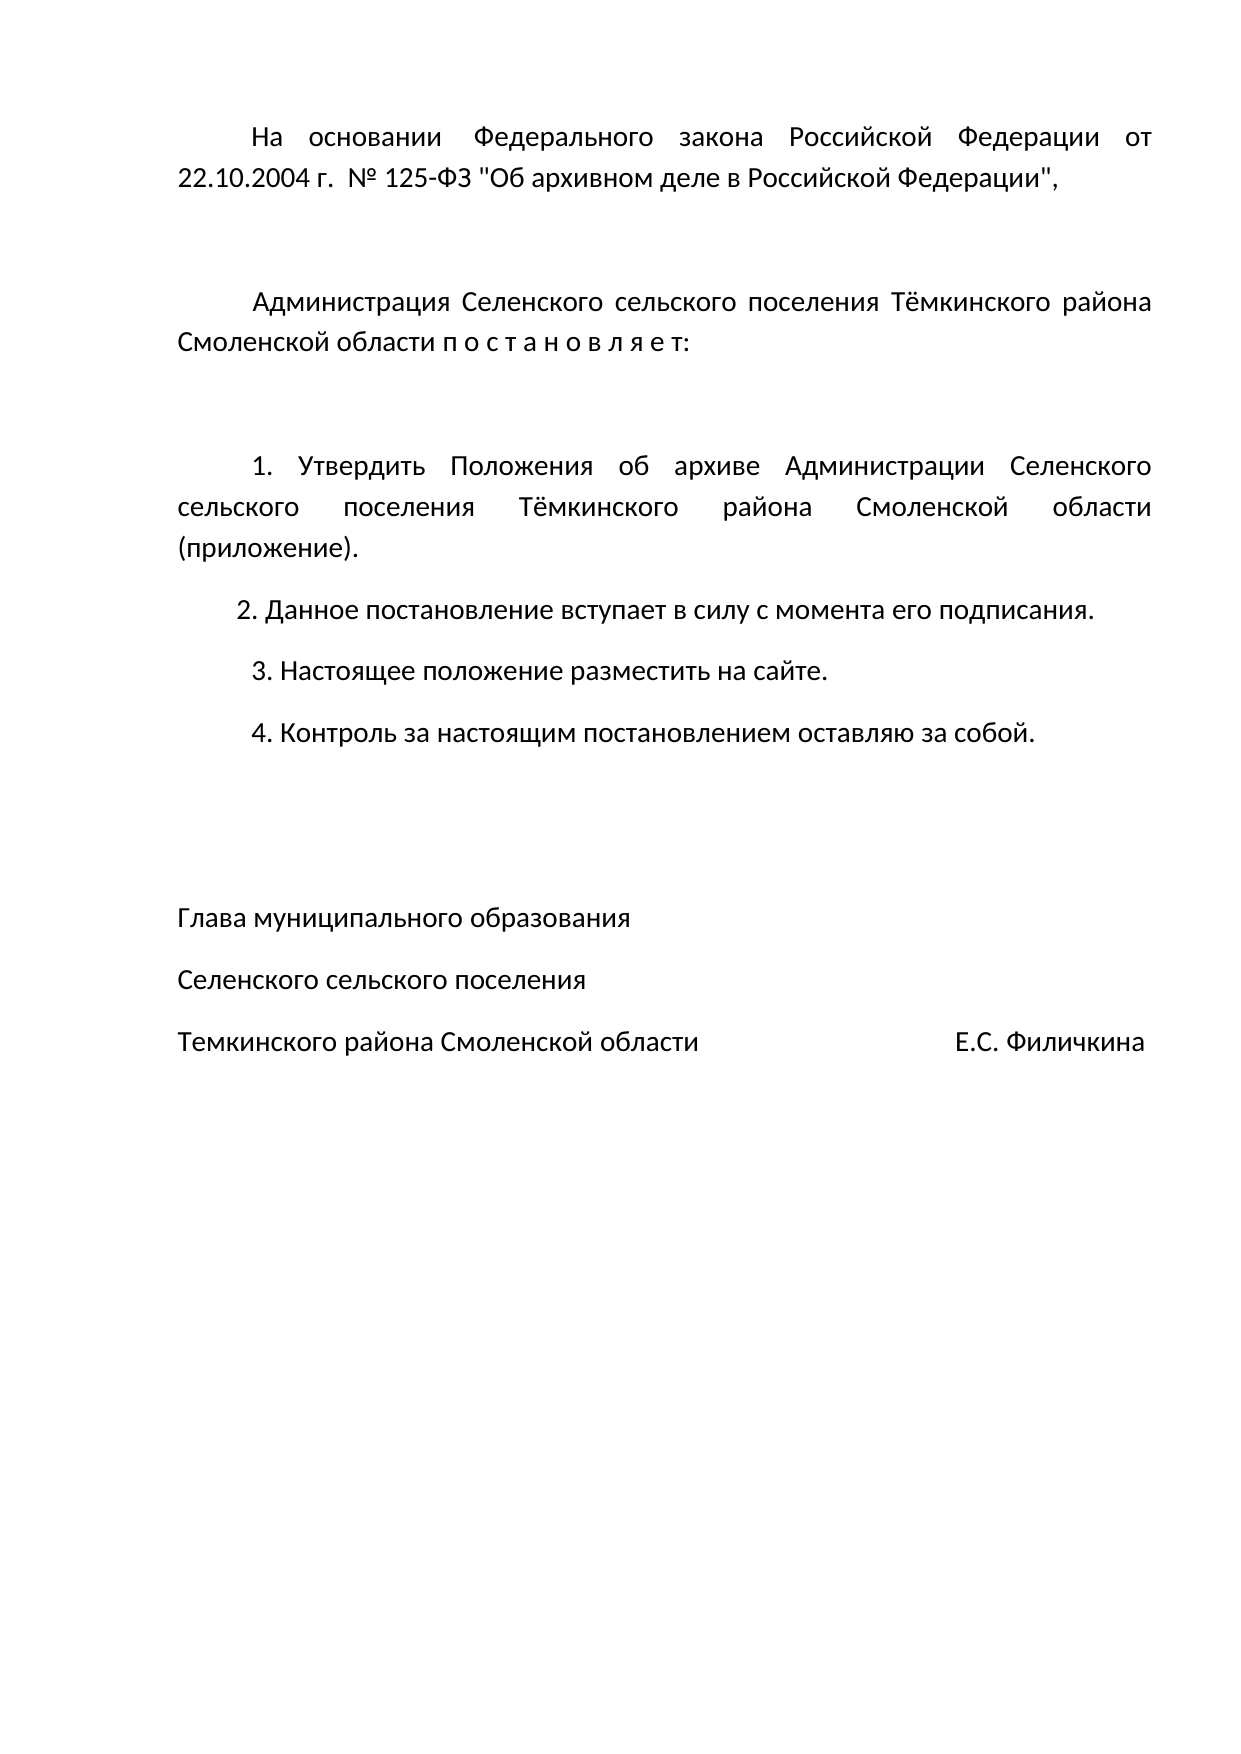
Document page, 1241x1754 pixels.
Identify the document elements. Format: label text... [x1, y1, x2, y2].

text На основании Федерального закона Российской Федерации от 22.10.2004 г. № 125-ФЗ "Об архивном деле в Российской Федерации", [177, 118, 1152, 195]
text 1. Утвердить Положения об архиве Администрации Селенского сельского поселения Тёмкинского района Смоленской области (приложение). [177, 447, 1152, 564]
text 3. Настоящее положение разместить на сайте. [177, 652, 1152, 688]
text Темкинского района Смоленской области Е.С. Филичкина [177, 1023, 1152, 1059]
text Глава муниципального образования [177, 899, 1152, 935]
text 2. Данное постановление вступает в силу с момента его подписания. [177, 591, 1152, 626]
text Селенского сельского поселения [177, 961, 1152, 997]
text 4. Контроль за настоящим постановлением оставляю за собой. [177, 714, 1152, 750]
text Администрация Селенского сельского поселения Тёмкинского района Смоленской области п о с т а н о в л я е т: [177, 283, 1152, 359]
